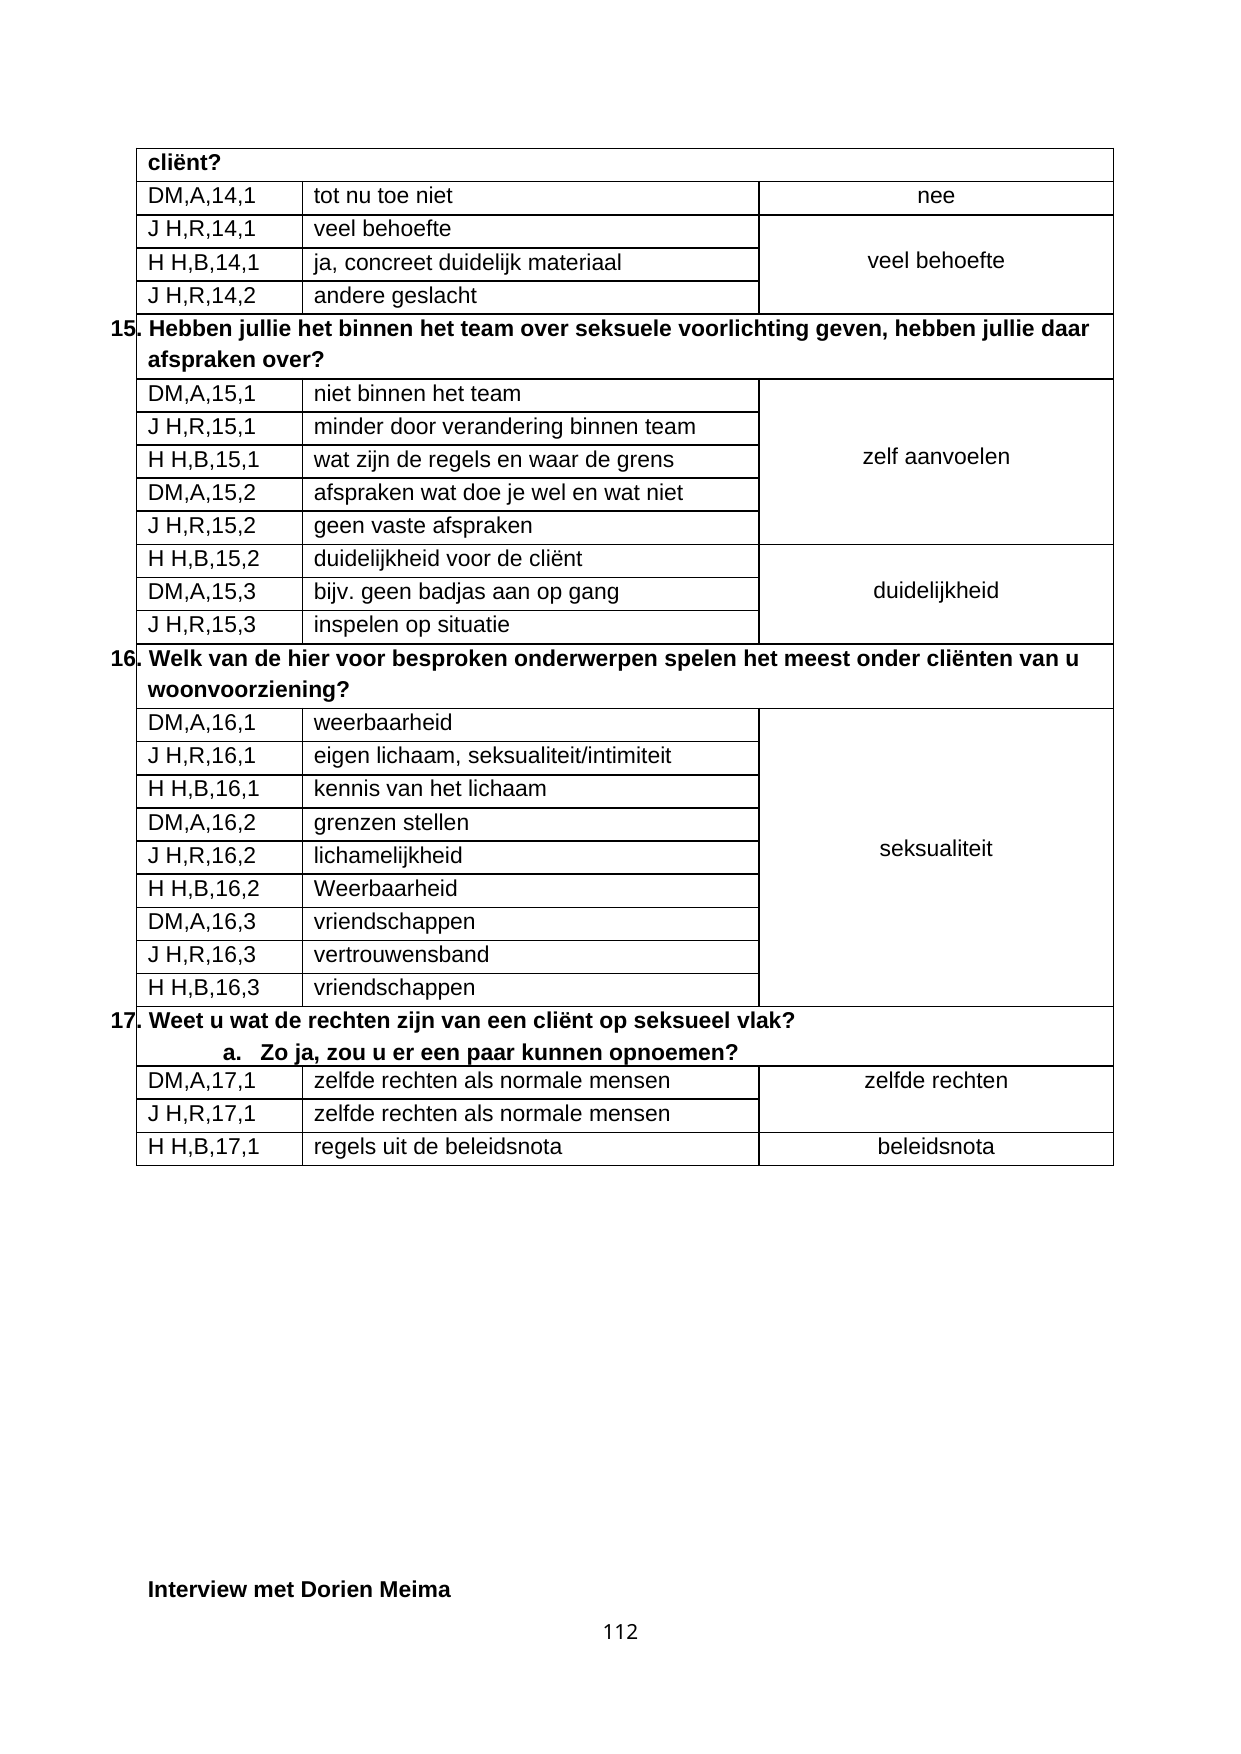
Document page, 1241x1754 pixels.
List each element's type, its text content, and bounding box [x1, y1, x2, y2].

table_cell Weerbaarheid [303, 875, 758, 906]
table_cell zelfde rechten als normale mensen [303, 1100, 758, 1131]
table_cell J H,R,16,1 [137, 742, 302, 774]
table_cell DM,A,16,3 [137, 908, 302, 939]
table_cell H H,B,14,1 [137, 249, 302, 280]
table_cell DM,A,15,3 [137, 578, 302, 610]
table_cell 15. Hebben jullie het binnen het team over seksuele voorlichting geven, hebben jullie daar afspraken over? [137, 315, 1113, 378]
table_cell DM,A,15,1 [137, 380, 302, 411]
table_cell grenzen stellen [303, 809, 758, 840]
table_cell wat zijn de regels en waar de grens [303, 446, 758, 477]
table_cell niet binnen het team [303, 380, 758, 411]
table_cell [137, 149, 1113, 181]
table_cell vertrouwensband [303, 941, 758, 973]
table_cell J H,R,14,2 [137, 282, 302, 313]
table_cell veel behoefte [303, 216, 758, 247]
table_cell H H,B,15,1 [137, 446, 302, 477]
table_cell eigen lichaam, seksualiteit/intimiteit [303, 742, 758, 774]
table_cell zelfde rechten als normale mensen [303, 1067, 758, 1098]
table_cell 16. Welk van de hier voor besproken onderwerpen spelen het meest onder cliënten van u woonvoorziening? [137, 645, 1113, 708]
table_cell seksualiteit [760, 709, 1113, 1006]
table_cell geen vaste afspraken [303, 512, 758, 543]
table_cell DM,A,16,1 [137, 709, 302, 741]
table_cell minder door verandering binnen team [303, 413, 758, 444]
table_cell J H,R,15,1 [137, 413, 302, 444]
table_cell beleidsnota [760, 1133, 1113, 1164]
text Interview met Dorien Meima [148, 1576, 1093, 1602]
table_cell veel behoefte [760, 216, 1113, 313]
table_cell DM,A,16,2 [137, 809, 302, 840]
table_cell J H,R,15,3 [137, 611, 302, 643]
table_cell H H,B,16,1 [137, 776, 302, 807]
table_cell tot nu toe niet [303, 182, 758, 214]
table_cell andere geslacht [303, 282, 758, 313]
table_cell H H,B,15,2 [137, 545, 302, 577]
table_cell zelf aanvoelen [760, 380, 1113, 543]
table_cell J H,R,14,1 [137, 216, 302, 247]
table_cell bijv. geen badjas aan op gang [303, 578, 758, 610]
table_cell DM,A,14,1 [137, 182, 302, 214]
table_cell J H,R,17,1 [137, 1100, 302, 1131]
table_cell duidelijkheid voor de cliënt [303, 545, 758, 577]
table_cell J H,R,16,3 [137, 941, 302, 973]
table_cell DM,A,15,2 [137, 479, 302, 510]
table_cell weerbaarheid [303, 709, 758, 741]
table_cell ja, concreet duidelijk materiaal [303, 249, 758, 280]
table_cell afspraken wat doe je wel en wat niet [303, 479, 758, 510]
table_cell H H,B,16,2 [137, 875, 302, 906]
table_cell lichamelijkheid [303, 842, 758, 873]
table_cell nee [760, 182, 1113, 214]
table_cell H H,B,17,1 [137, 1133, 302, 1164]
table_cell inspelen op situatie [303, 611, 758, 643]
table_cell DM,A,17,1 [137, 1067, 302, 1098]
table_cell J H,R,15,2 [137, 512, 302, 543]
table_cell vriendschappen [303, 974, 758, 1006]
table_cell J H,R,16,2 [137, 842, 302, 873]
table_cell vriendschappen [303, 908, 758, 939]
table_cell H H,B,16,3 [137, 974, 302, 1006]
table_cell zelfde rechten [760, 1067, 1113, 1131]
table_cell duidelijkheid [760, 545, 1113, 643]
table_cell 17. Weet u wat de rechten zijn van een cliënt op seksueel vlak? Zo ja, zou u er een paar kunnen opnoemen? [137, 1007, 1113, 1065]
table_cell regels uit de beleidsnota [303, 1133, 758, 1164]
table_cell kennis van het lichaam [303, 776, 758, 807]
